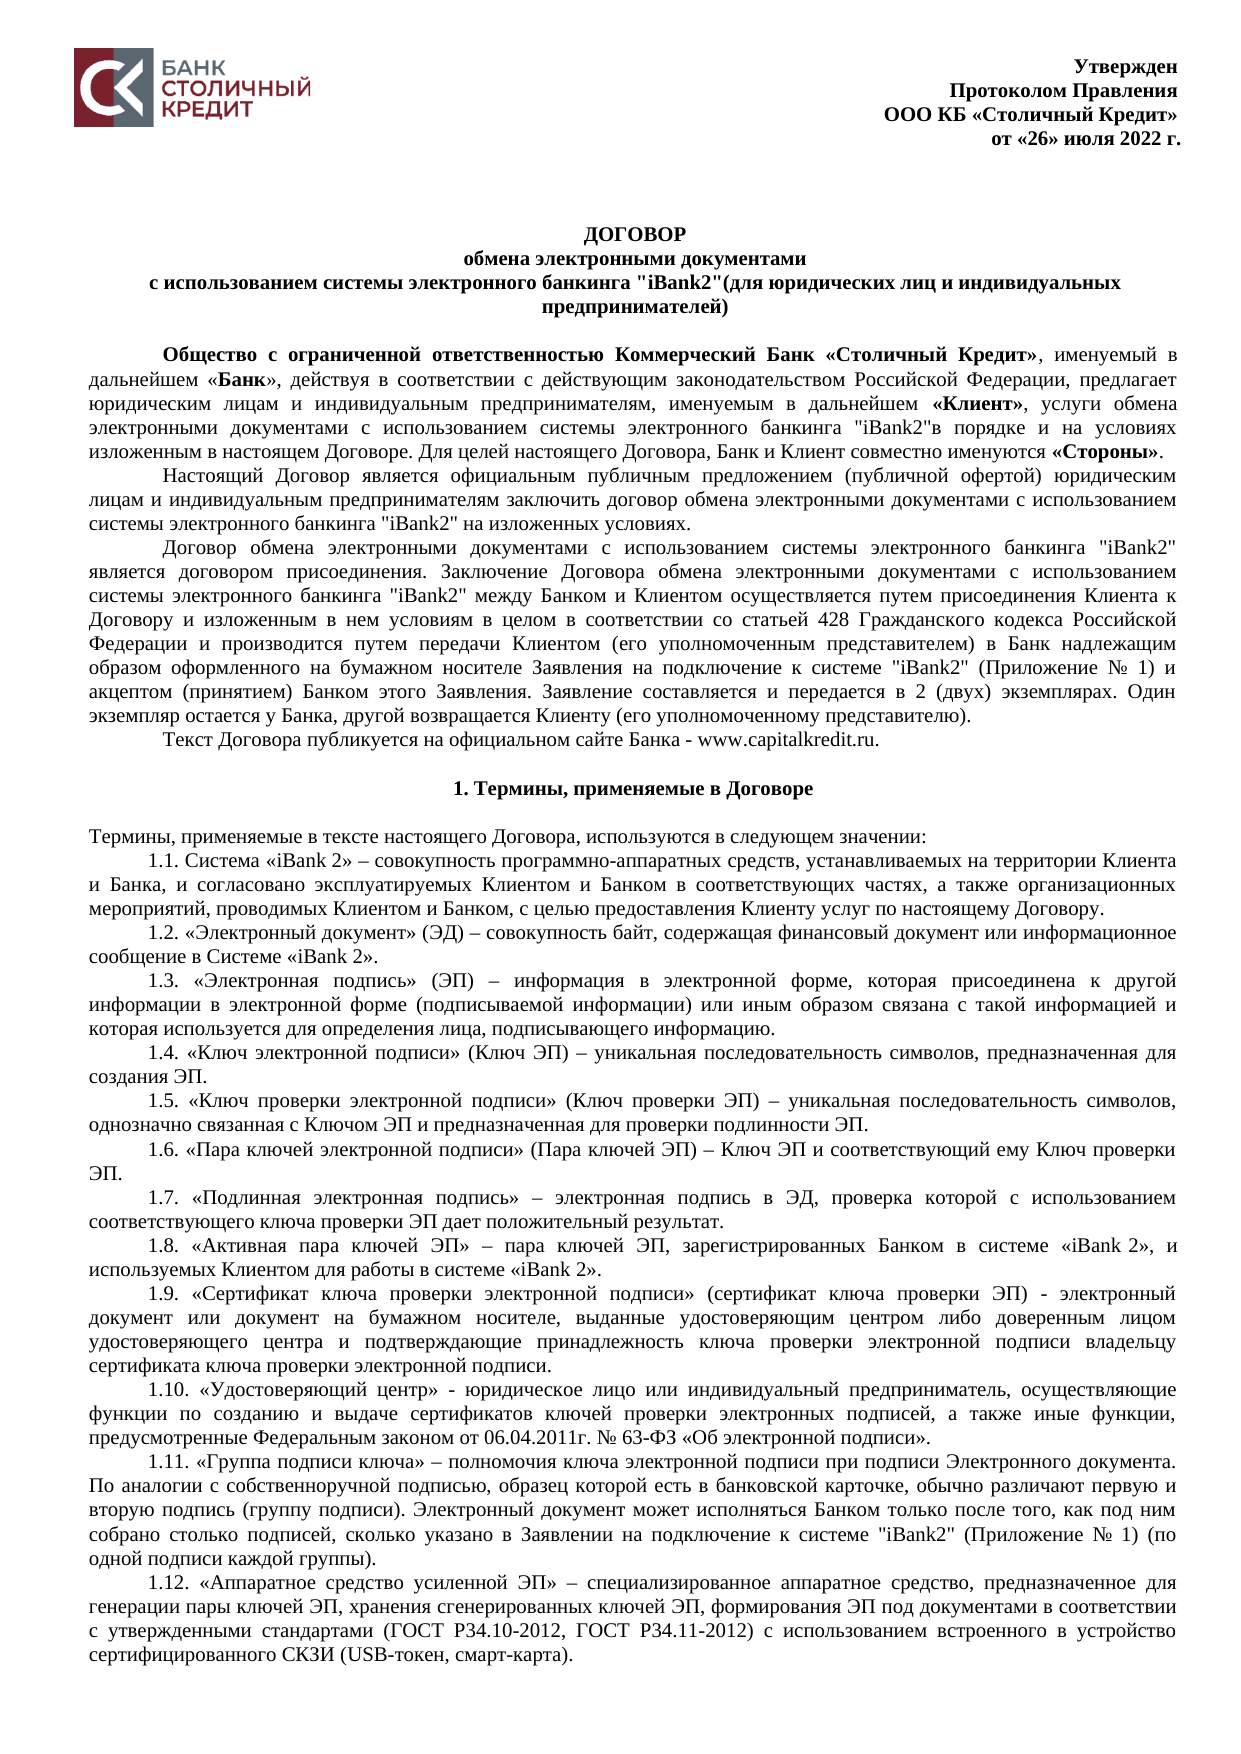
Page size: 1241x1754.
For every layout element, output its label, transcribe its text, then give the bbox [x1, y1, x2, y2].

text Договор обмена электронными документами с использованием системы электронного банкинга "iBank2" является договором присоединения. Заключение Договора обмена электронными документами с использованием системы электронного банкинга "iBank2" между Банком и Клиентом осуществляется путем присоединения Клиента к Договору и изложенным в нем условиям в целом в соответствии со статьей 428 Гражданского кодекса Российской Федерации и производится путем передачи Клиентом (его уполномоченным представителем) в Банк надлежащим образом оформленного на бумажном носителе Заявления на подключение к системе "iBank2" (Приложение № 1) и акцептом (принятием) Банком этого Заявления. Заявление составляется и передается в 2 (двух) экземплярах. Один экземпляр остается у Банка, другой возвращается Клиенту (его уполномоченному представителю). [89, 535, 1178, 727]
text 1.10. «Удостоверяющий центр» - юридическое лицо или индивидуальный предприниматель, осуществляющие функции по созданию и выдаче сертификатов ключей проверки электронных подписей, а также иные функции, предусмотренные Федеральным законом от 06.04.2011г. № 63-ФЗ «Об электронной подписи». [89, 1377, 1178, 1449]
text 1.11. «Группа подписи ключа» – полномочия ключа электронной подписи при подписи Электронного документа. По аналогии с собственноручной подписью, образец которой есть в банковской карточке, обычно различают первую и вторую подпись (группу подписи). Электронный документ может исполняться Банком только после того, как под ним собрано столько подписей, сколько указано в Заявлении на подключение к системе "iBank2" (Приложение № 1) (по одной подписи каждой группы). [89, 1449, 1178, 1569]
text 1.5. «Ключ проверки электронной подписи» (Ключ проверки ЭП) – уникальная последовательность символов, однозначно связанная с Ключом ЭП и предназначенная для проверки подлинности ЭП. [89, 1088, 1178, 1136]
text от «26» июля 2022 г. [89, 126, 1181, 150]
text 1.9. «Сертификат ключа проверки электронной подписи» (сертификат ключа проверки ЭП) - электронный документ или документ на бумажном носителе, выданные удостоверяющим центром либо доверенным лицом удостоверяющего центра и подтверждающие принадлежность ключа проверки электронной подписи владельцу сертификата ключа проверки электронной подписи. [89, 1281, 1178, 1377]
text Протоколом Правления [311, 78, 1178, 102]
text Утвержден [311, 54, 1178, 78]
text 1.7. «Подлинная электронная подпись» – электронная подпись в ЭД, проверка которой с использованием соответствующего ключа проверки ЭП дает положительный результат. [89, 1184, 1178, 1233]
text ООО КБ «Столичный Кредит» [311, 102, 1178, 126]
text обмена электронными документами [89, 246, 1181, 270]
text Текст Договора публикуется на официальном сайте Банка - www.capitalkredit.ru. [89, 727, 1178, 751]
text Общество с ограниченной ответственностью Коммерческий Банк «Столичный Кредит», именуемый в дальнейшем «Банк», действуя в соответствии с действующим законодательством Российской Федерации, предлагает юридическим лицам и индивидуальным предпринимателям, именуемым в дальнейшем «Клиент», услуги обмена электронными документами с использованием системы электронного банкинга "iBank2"в порядке и на условиях изложенным в настоящем Договоре. Для целей настоящего Договора, Банк и Клиент совместно именуются «Стороны». [89, 342, 1178, 463]
text 1.1. Система «iBank 2» – совокупность программно-аппаратных средств, устанавливаемых на территории Клиента и Банка, и согласовано эксплуатируемых Клиентом и Банком в соответствующих частях, а также организационных мероприятий, проводимых Клиентом и Банком, с целью предоставления Клиенту услуг по настоящему Договору. [89, 848, 1178, 920]
text с использованием системы электронного банкинга "iBank2"(для юридических лиц и индивидуальных предпринимателей) [89, 270, 1181, 318]
text 1.4. «Ключ электронной подписи» (Ключ ЭП) – уникальная последовательность символов, предназначенная для создания ЭП. [89, 1040, 1178, 1088]
picture [74, 49, 311, 127]
text 1.6. «Пара ключей электронной подписи» (Пара ключей ЭП) – Ключ ЭП и соответствующий ему Ключ проверки ЭП. [89, 1136, 1178, 1184]
text 1.8. «Активная пара ключей ЭП» – пара ключей ЭП, зарегистрированных Банком в системе «iBank 2», и используемых Клиентом для работы в системе «iBank 2». [89, 1233, 1178, 1281]
text Настоящий Договор является официальным публичным предложением (публичной офертой) юридическим лицам и индивидуальным предпринимателям заключить договор обмена электронными документами с использованием системы электронного банкинга "iBank2" на изложенных условиях. [89, 463, 1178, 535]
text 1. Термины, применяемые в Договоре [89, 776, 1178, 799]
text Термины, применяемые в тексте настоящего Договора, используются в следующем значении: [89, 824, 1178, 848]
text 1.12. «Аппаратное средство усиленной ЭП» – специализированное аппаратное средство, предназначенное для генерации пары ключей ЭП, хранения сгенерированных ключей ЭП, формирования ЭП под документами в соответствии с утвержденными стандартами (ГОСТ Р34.10-2012, ГОСТ Р34.11-2012) с использованием встроенного в устройство сертифицированного СКЗИ (USB-токен, смарт-карта). [89, 1569, 1178, 1666]
text 1.2. «Электронный документ» (ЭД) – совокупность байт, содержащая финансовый документ или информационное сообщение в Системе «iBank 2». [89, 920, 1178, 968]
text ДОГОВОР [89, 222, 1181, 246]
text 1.3. «Электронная подпись» (ЭП) – информация в электронной форме, которая присоединена к другой информации в электронной форме (подписываемой информации) или иным образом связана с такой информацией и которая используется для определения лица, подписывающего информацию. [89, 968, 1178, 1040]
